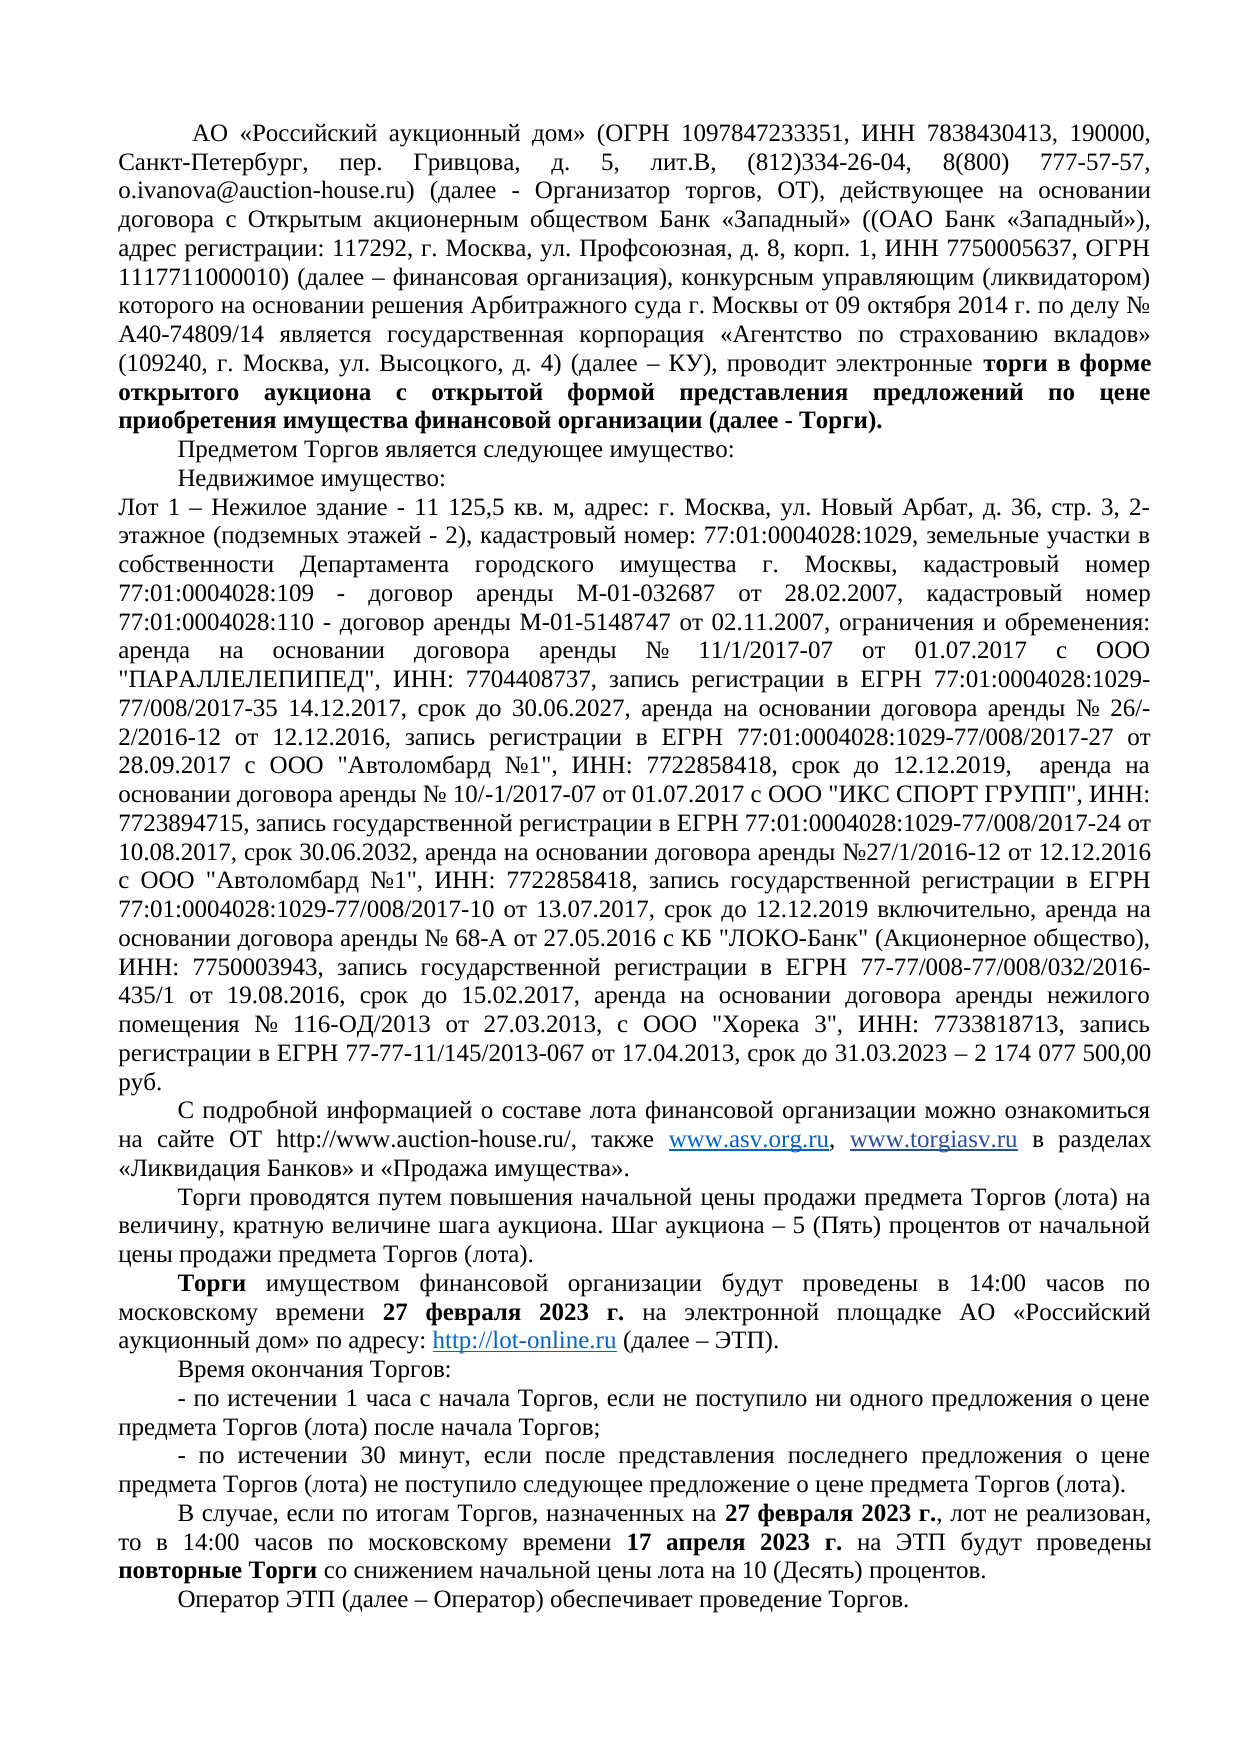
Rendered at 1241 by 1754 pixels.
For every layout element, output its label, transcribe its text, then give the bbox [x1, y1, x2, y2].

text Торги проводятся путем повышения начальной цены продажи предмета Торгов (лота) на величину, кратную величине шага аукциона. Шаг аукциона – 5 (Пять) процентов от начальной цены продажи предмета Торгов (лота). [118, 1182, 1151, 1268]
text Лот 1 – Нежилое здание - 11 125,5 кв. м, адрес: г. Москва, ул. Новый Арбат, д. 36, стр. 3, 2-этажное (подземных этажей - 2), кадастровый номер: 77:01:0004028:1029, земельные участки в собственности Департамента городского имущества г. Москвы, кадастровый номер 77:01:0004028:109 - договор аренды М-01-032687 от 28.02.2007, кадастровый номер 77:01:0004028:110 - договор аренды М-01-5148747 от 02.11.2007, ограничения и обременения: аренда на основании договора аренды № 11/1/2017-07 от 01.07.2017 с ООО "ПАРАЛЛЕЛЕПИПЕД", ИНН: 7704408737, запись регистрации в ЕГРН 77:01:0004028:1029-77/008/2017-35 14.12.2017, срок до 30.06.2027, аренда на основании договора аренды № 26/-2/2016-12 от 12.12.2016, запись регистрации в ЕГРН 77:01:0004028:1029-77/008/2017-27 от 28.09.2017 с ООО "Автоломбард №1", ИНН: 7722858418, срок до 12.12.2019, аренда на основании договора аренды № 10/-1/2017-07 от 01.07.2017 с ООО "ИКС СПОРТ ГРУПП", ИНН: 7723894715, запись государственной регистрации в ЕГРН 77:01:0004028:1029-77/008/2017-24 от 10.08.2017, срок 30.06.2032, аренда на основании договора аренды №27/1/2016-12 от 12.12.2016 с ООО "Автоломбард №1", ИНН: 7722858418, запись государственной регистрации в ЕГРН 77:01:0004028:1029-77/008/2017-10 от 13.07.2017, срок до 12.12.2019 включительно, аренда на основании договора аренды № 68-А от 27.05.2016 с КБ "ЛОКО-Банк" (Акционерное общество), ИНН: 7750003943, запись государственной регистрации в ЕГРН 77-77/008-77/008/032/2016-435/1 от 19.08.2016, срок до 15.02.2017, аренда на основании договора аренды нежилого помещения № 116-ОД/2013 от 27.03.2013, с ООО "Хорека 3", ИНН: 7733818713, запись регистрации в ЕГРН 77-77-11/145/2013-067 от 17.04.2013, срок до 31.03.2023 – 2 174 077 500,00 руб. [118, 492, 1151, 1096]
text - по истечении 1 часа с начала Торгов, если не поступило ни одного предложения о цене предмета Торгов (лота) после начала Торгов; [118, 1383, 1151, 1441]
text Время окончания Торгов: [118, 1354, 1151, 1383]
text АО «Российский аукционный дом» (ОГРН 1097847233351, ИНН 7838430413, 190000, Санкт-Петербург, пер. Гривцова, д. 5, лит.В, (812)334-26-04, 8(800) 777-57-57, o.ivanova@auction-house.ru) (далее - Организатор торгов, ОТ), действующее на основании договора с Открытым акционерным обществом Банк «Западный» ((ОАО Банк «Западный»), адрес регистрации: 117292, г. Москва, ул. Профсоюзная, д. 8, корп. 1, ИНН 7750005637, ОГРН 1117711000010) (далее – финансовая организация), конкурсным управляющим (ликвидатором) которого на основании решения Арбитражного суда г. Москвы от 09 октября 2014 г. по делу № А40-74809/14 является государственная корпорация «Агентство по страхованию вкладов» (109240, г. Москва, ул. Высоцкого, д. 4) (далее – КУ), проводит электронные торги в форме открытого аукциона с открытой формой представления предложений по цене приобретения имущества финансовой организации (далее - Торги). [118, 118, 1151, 434]
text С подробной информацией о составе лота финансовой организации можно ознакомиться на сайте ОТ http://www.auction-house.ru/, также www.asv.org.ru, www.torgiasv.ru в разделах «Ликвидация Банков» и «Продажа имущества». [118, 1096, 1151, 1182]
text - по истечении 30 минут, если после представления последнего предложения о цене предмета Торгов (лота) не поступило следующее предложение о цене предмета Торгов (лота). [118, 1441, 1151, 1498]
text Предметом Торгов является следующее имущество: [118, 434, 1151, 463]
text Оператор ЭТП (далее – Оператор) обеспечивает проведение Торгов. [118, 1584, 1151, 1613]
text Недвижимое имущество: [118, 463, 1151, 492]
text В случае, если по итогам Торгов, назначенных на 27 февраля 2023 г., лот не реализован, то в 14:00 часов по московскому времени 17 апреля 2023 г. на ЭТП будут проведены повторные Торги со снижением начальной цены лота на 10 (Десять) процентов. [118, 1498, 1151, 1584]
text Торги имуществом финансовой организации будут проведены в 14:00 часов по московскому времени 27 февраля 2023 г. на электронной площадке АО «Российский аукционный дом» по адресу: http://lot-online.ru (далее – ЭТП). [118, 1268, 1151, 1354]
